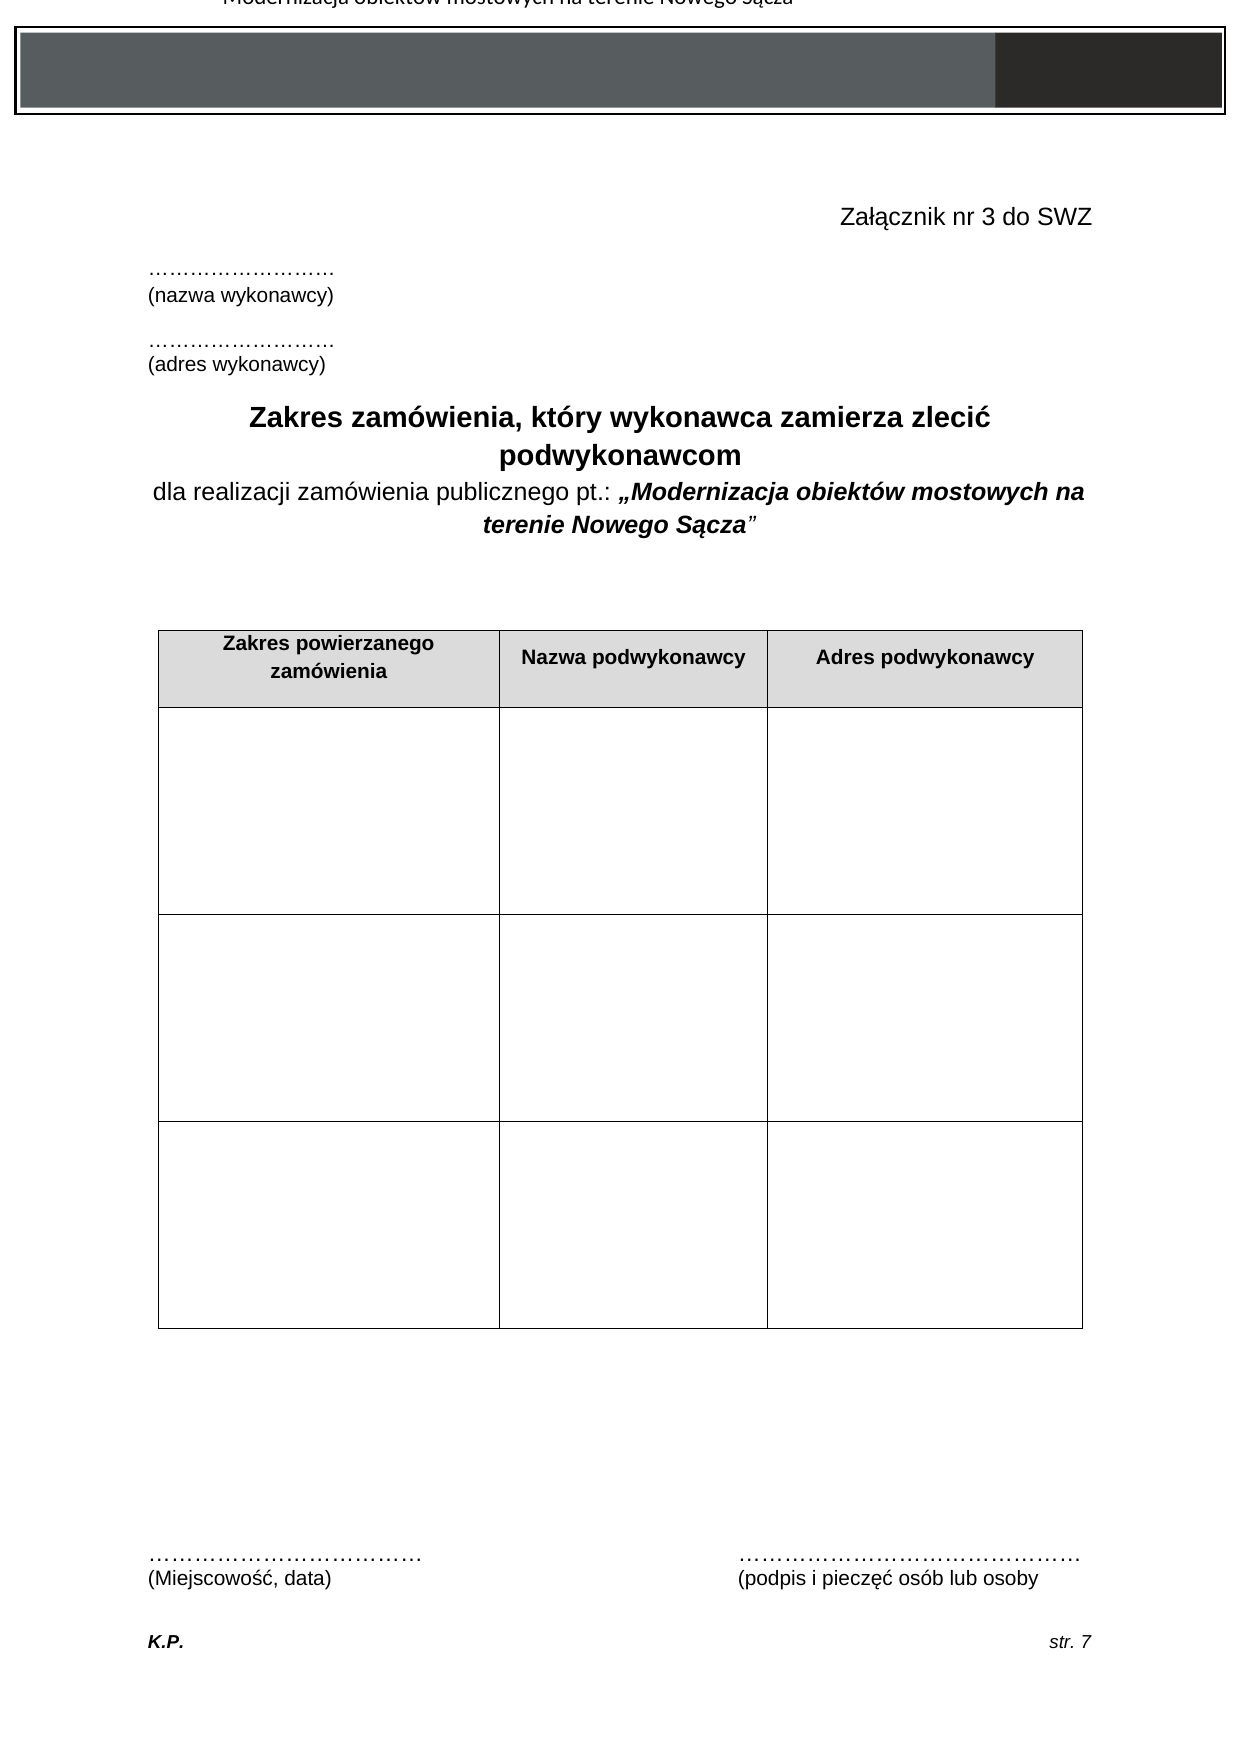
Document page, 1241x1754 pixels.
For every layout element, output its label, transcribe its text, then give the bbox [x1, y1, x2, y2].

table_cell [768, 915, 1082, 1121]
text (nazwa wykonawcy) [148, 283, 1093, 307]
table_header Nazwa podwykonawcy [500, 631, 767, 707]
text Załącznik nr 3 do SWZ [148, 201, 1093, 230]
table_cell [768, 708, 1082, 914]
table_header Zakres powierzanego zamówienia [159, 631, 499, 707]
text (Miejscowość, data) (podpis i pieczęć osób lub osoby [148, 1566, 1093, 1590]
text dla realizacji zamówienia publicznego pt.: „Modernizacja obiektów mostowych na terenie Nowego Sącza” [148, 477, 1093, 539]
table_header Adres podwykonawcy [768, 631, 1082, 707]
table_cell [500, 708, 767, 914]
text (adres wykonawcy) [148, 352, 1093, 376]
table_cell [500, 1122, 767, 1327]
table_cell [500, 915, 767, 1121]
table_cell [159, 1122, 499, 1327]
table_cell [768, 1122, 1082, 1327]
text ……………………………… ……………………………………… [148, 1540, 1093, 1566]
table_cell [159, 915, 499, 1121]
table_cell [159, 708, 499, 914]
text ……………………… [148, 255, 1093, 279]
text Zakres zamówienia, który wykonawca zamierza zlecić podwykonawcom [148, 400, 1093, 472]
text ……………………… [148, 328, 1093, 352]
